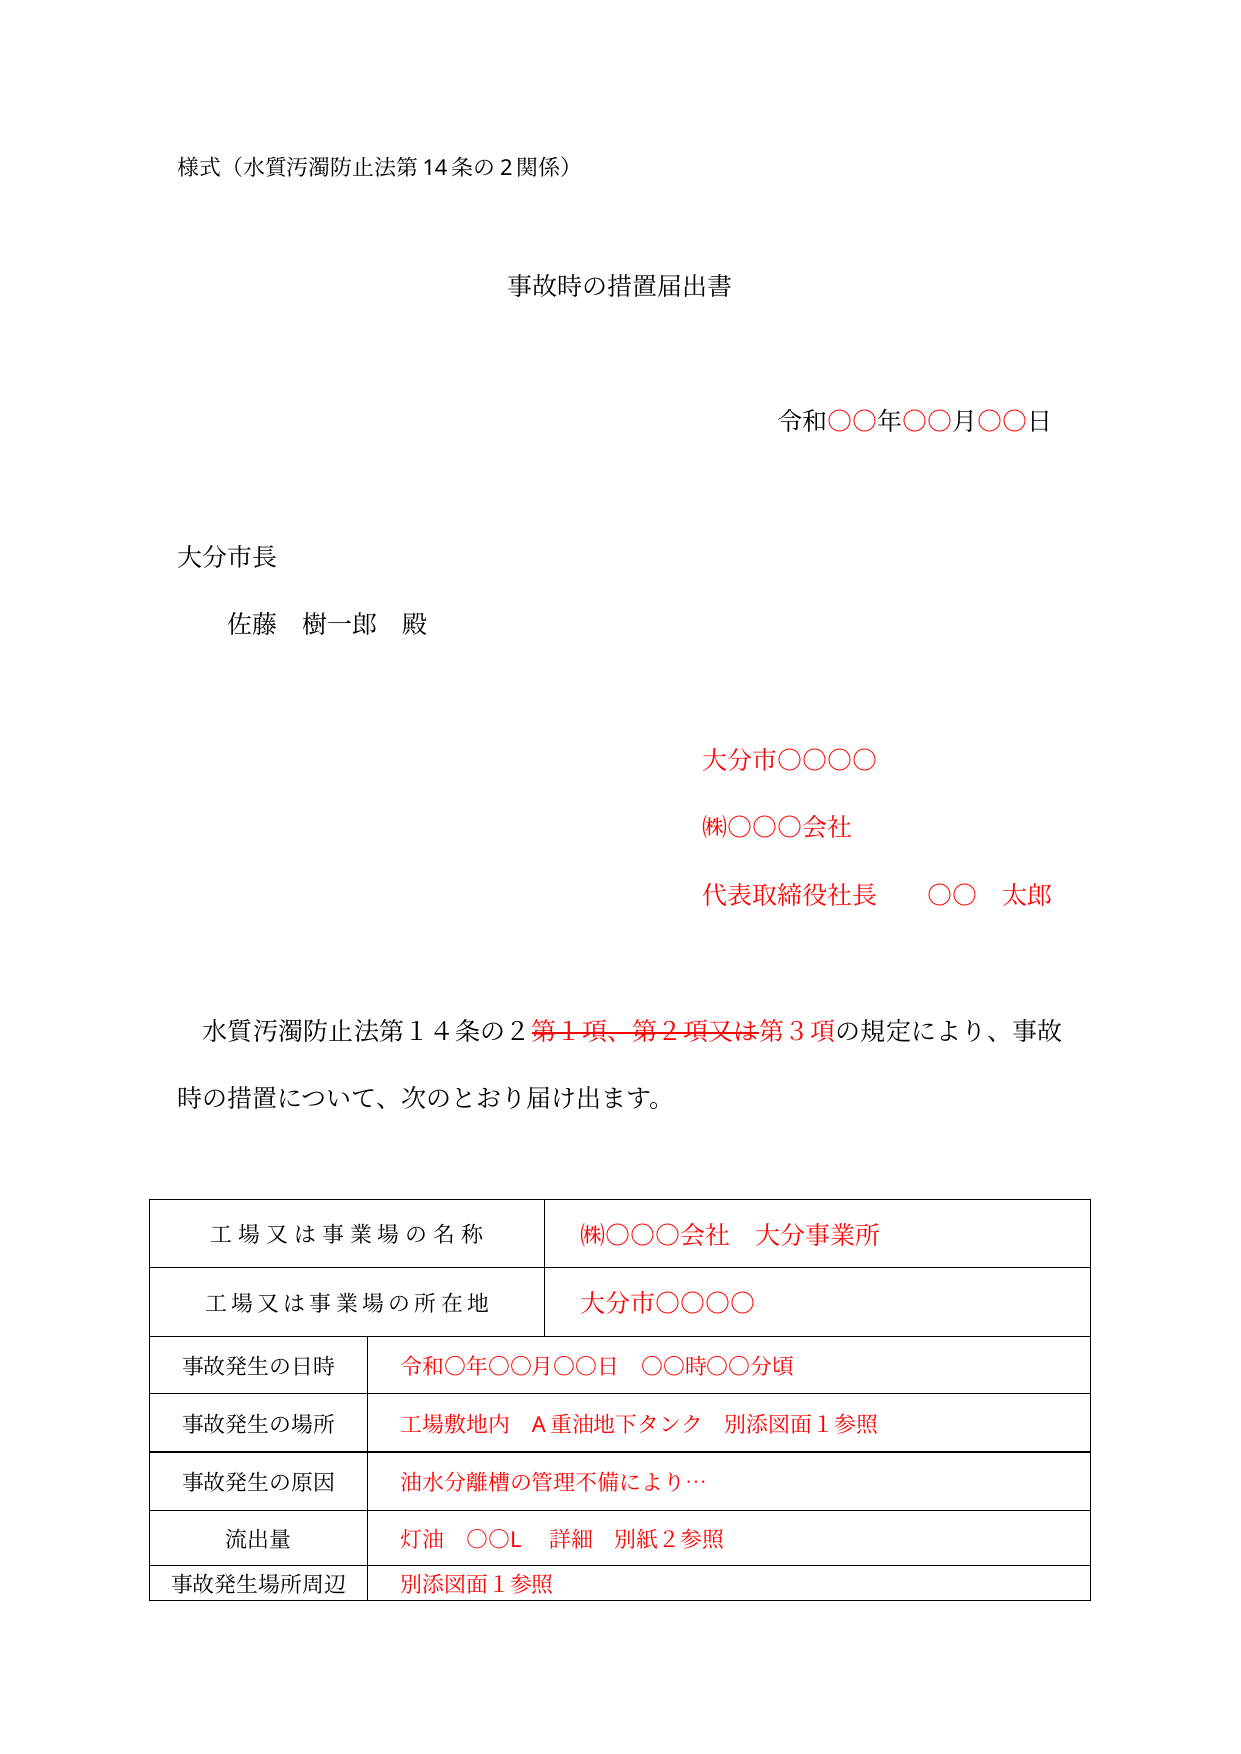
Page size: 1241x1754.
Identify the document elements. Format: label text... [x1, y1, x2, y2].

text 令和○○年○○月○○日 [177, 386, 1063, 454]
table_cell 工場又は事業場の所在地 [150, 1268, 544, 1336]
table_cell 灯油 ○○L 詳細 別紙２参照 [368, 1511, 1090, 1565]
table_cell 別添図面１参照 [368, 1566, 1090, 1600]
text 様式（水質汚濁防止法第14条の2関係） [177, 149, 1063, 183]
text 水質汚濁防止法第１４条の２第１項、第２項又は第３項の規定により、事故時の措置について、次のとおり届け出ます。 [177, 995, 1063, 1131]
table_cell 工場敷地内 A重油地下タンク 別添図面１参照 [368, 1394, 1090, 1451]
text 事故時の措置届出書 [177, 251, 1063, 318]
table_cell 事故発生の原因 [150, 1453, 367, 1509]
table_cell 事故発生の場所 [150, 1394, 367, 1451]
table_header 工場又は事業場の名称 [150, 1200, 544, 1267]
table_cell 事故発生の日時 [150, 1337, 367, 1393]
table_cell 流出量 [150, 1511, 367, 1565]
table_cell 令和〇年〇〇月〇〇日 〇〇時〇〇分頃 [368, 1337, 1090, 1393]
text 代表取締役社長 ○○ 太郎 [615, 860, 1063, 928]
text 大分市長 [177, 521, 1063, 589]
table_cell 事故発生場所周辺の状況 [150, 1566, 367, 1600]
text 大分市○○○○ [177, 724, 1063, 792]
table_header ㈱○○○会社 大分事業所 [545, 1200, 1090, 1267]
table_cell 大分市○○○○ [545, 1268, 1090, 1336]
text ㈱○○○会社 [177, 792, 1063, 860]
table_cell 油水分離槽の管理不備により… [368, 1453, 1090, 1509]
text 佐藤 樹一郎 殿 [177, 589, 1063, 657]
